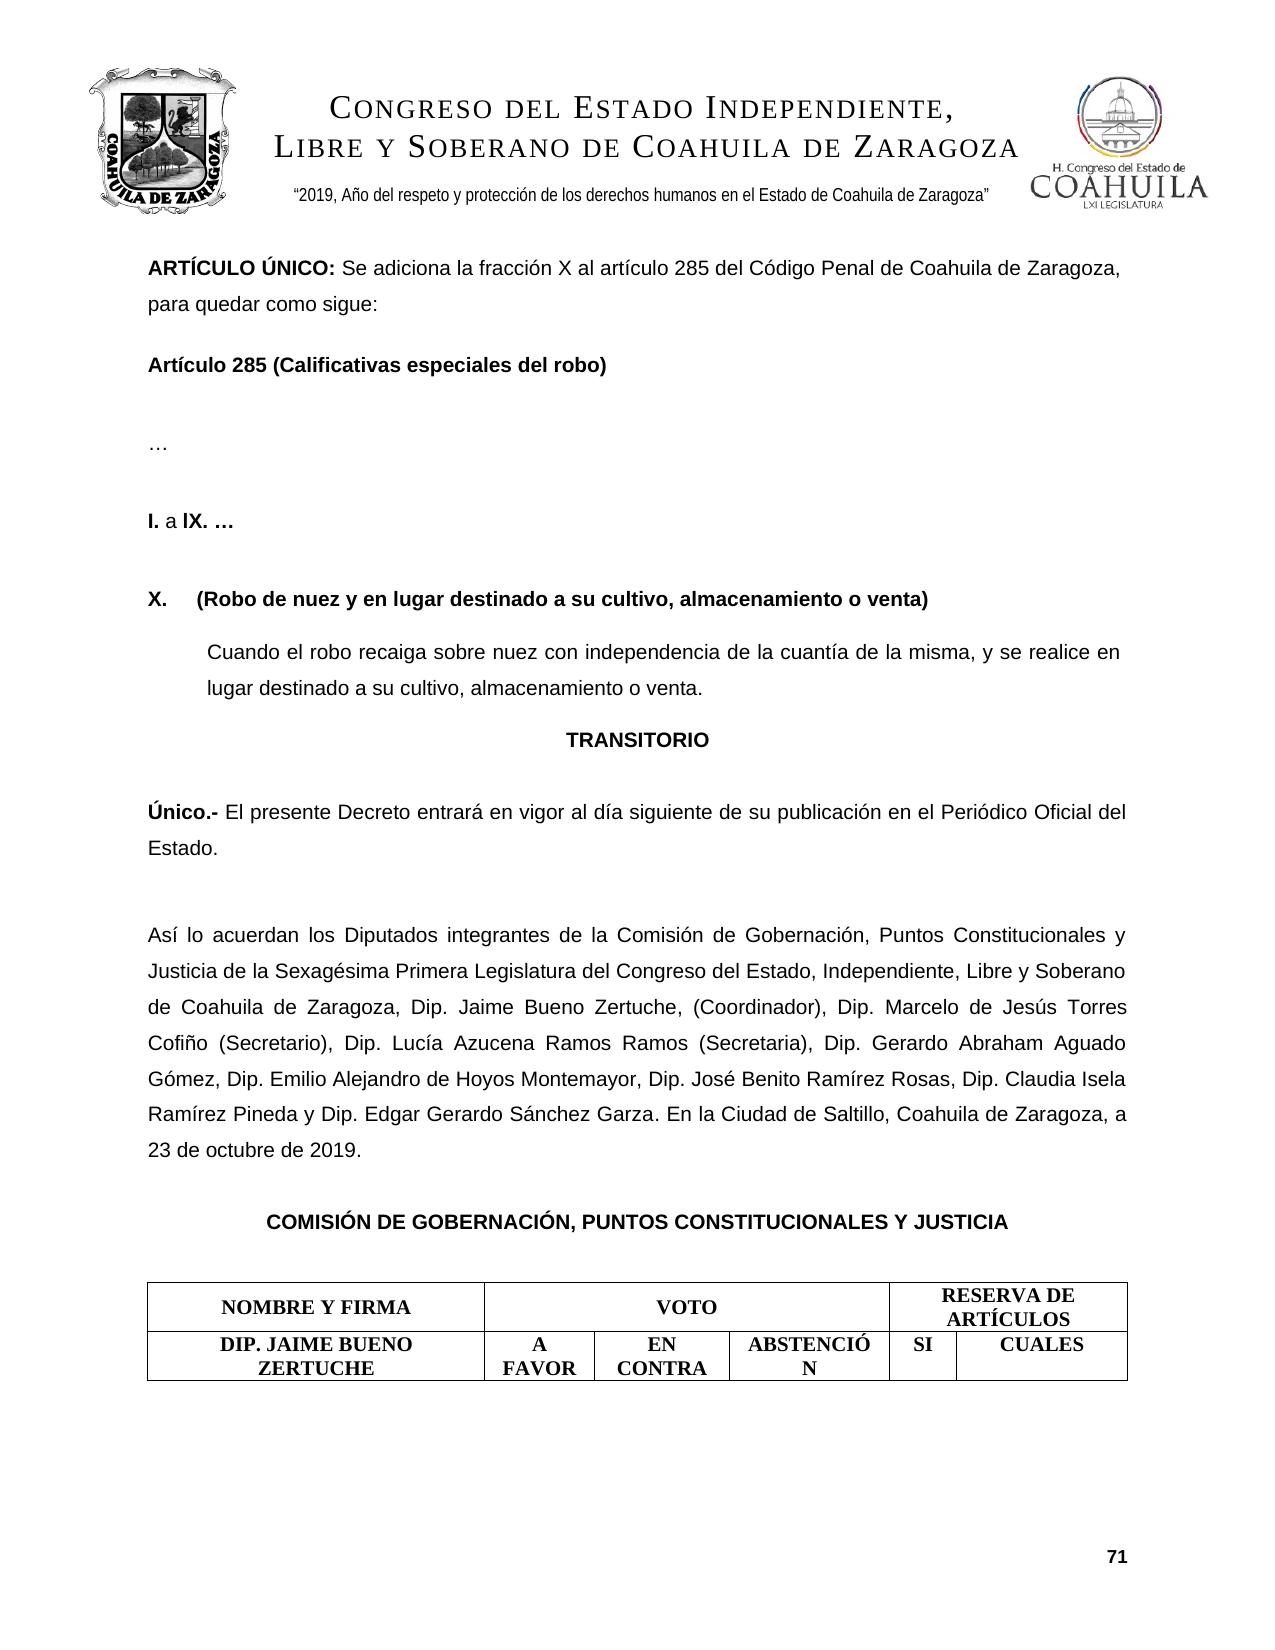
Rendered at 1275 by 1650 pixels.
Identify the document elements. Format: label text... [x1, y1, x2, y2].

text ARTÍCULO ÚNICO: Se adiciona la fracción X al artículo 285 del Código Penal de Coahuila de Zaragoza, para quedar como sigue: [148, 256, 1122, 315]
text Cuando el robo recaiga sobre nuez con independencia de la cuantía de la misma, y se realice en lugar destinado a su cultivo, almacenamiento o venta. [207, 639, 1122, 699]
text COMISIÓN DE GOBERNACIÓN, PUNTOS CONSTITUCIONALES Y JUSTICIA [148, 1210, 1127, 1234]
table_cell CUALES [957, 1332, 1127, 1380]
text Así lo acuerdan los Diputados integrantes de la Comisión de Gobernación, Puntos Constitucionales y Justicia de la Sexagésima Primera Legislatura del Congreso del Estado, Independiente, Libre y Soberano de Coahuila de Zaragoza, Dip. Jaime Bueno Zertuche, (Coordinador), Dip. Marcelo de Jesús Torres Cofiño (Secretario), Dip. Lucía Azucena Ramos Ramos (Secretaria), Dip. Gerardo Abraham Aguado Gómez, Dip. Emilio Alejandro de Hoyos Montemayor, Dip. José Benito Ramírez Rosas, Dip. Claudia Isela Ramírez Pineda y Dip. Edgar Gerardo Sánchez Garza. En la Ciudad de Saltillo, Coahuila de Zaragoza, a 23 de octubre de 2019. [148, 923, 1127, 1162]
table_cell SI [890, 1332, 956, 1380]
text TRANSITORIO [148, 728, 1127, 752]
text Único.- El presente Decreto entrará en vigor al día siguiente de su publicación en el Periódico Oficial del Estado. [148, 800, 1127, 860]
text … [148, 431, 1122, 455]
table_header RESERVA DE ARTÍCULOS [890, 1283, 1127, 1331]
table_header VOTO [485, 1283, 889, 1331]
table_cell ABSTENCIÓN [730, 1332, 889, 1380]
text I. a lX. … [148, 509, 1122, 533]
table_cell EN CONTRA [595, 1332, 729, 1380]
text X. (Robo de nuez y en lugar destinado a su cultivo, almacenamiento o venta) [148, 587, 1122, 611]
text Artículo 285 (Calificativas especiales del robo) [148, 353, 1122, 377]
table_cell A FAVOR [485, 1332, 594, 1380]
picture [1020, 70, 1214, 214]
table_header NOMBRE Y FIRMA [148, 1283, 484, 1331]
picture [88, 68, 237, 214]
table_cell DIP. JAIME BUENO ZERTUCHE (COORDINADOR) [148, 1332, 484, 1380]
